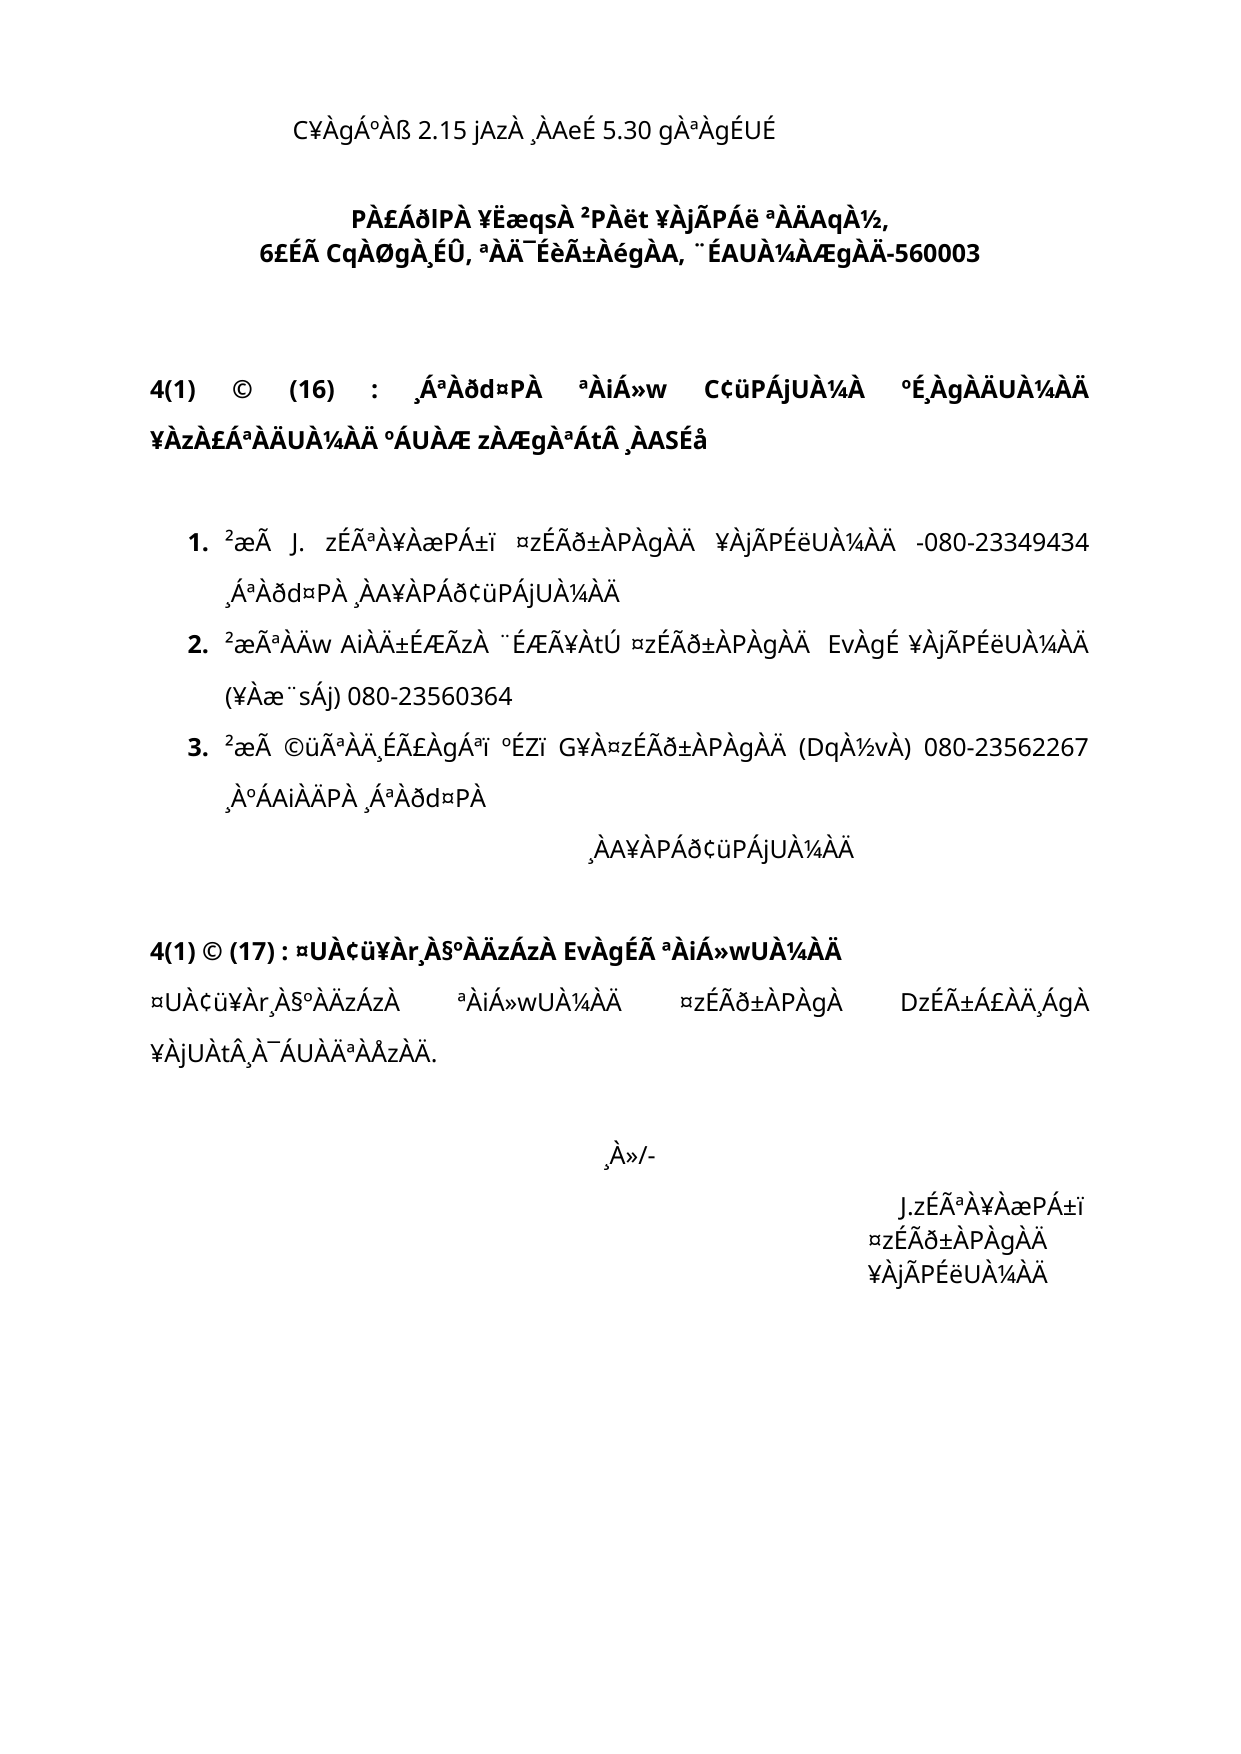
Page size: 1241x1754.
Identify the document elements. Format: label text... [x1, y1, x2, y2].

list ¸ÀA¥ÀPÁð¢üPÁjUÀ¼ÀÄ [225, 831, 1090, 865]
text J.zÉÃªÀ¥ÀæPÁ±ï [150, 1189, 1090, 1223]
text ¸À»/- [150, 1138, 1090, 1172]
text 6£ÉÃ CqÀØgÀ¸ÉÛ, ªÀÄ¯ÉèÃ±ÀégÀA, ¨ÉAUÀ¼ÀÆgÀÄ-560003 [150, 236, 1090, 270]
list ²æÃªÀÄw AiÀÄ±ÉÆÃzÀ ¨ÉÆÃ¥ÀtÚ ¤zÉÃð±ÀPÀgÀÄ EvÀgÉ ¥ÀjÃPÉëUÀ¼ÀÄ (¥Àæ¨sÁj) 080-23560364 [187, 627, 1090, 712]
text ¤UÀ¢ü¥Àr¸À§ºÀÄzÁzÀ ªÀiÁ»wUÀ¼ÀÄ ¤zÉÃð±ÀPÀgÀ DzÉÃ±Á£ÀÄ¸ÁgÀ ¥ÀjUÀtÂ¸À¯ÁUÀÄªÀÅzÀÄ. [150, 984, 1090, 1069]
text ¤zÉÃð±ÀPÀgÀÄ ¥ÀjÃPÉëUÀ¼ÀÄ [825, 1223, 1090, 1291]
list ²æÃ J. zÉÃªÀ¥ÀæPÁ±ï ¤zÉÃð±ÀPÀgÀÄ ¥ÀjÃPÉëUÀ¼ÀÄ -080-23349434 ¸ÁªÀðd¤PÀ ¸ÀA¥ÀPÁð¢üPÁjUÀ¼ÀÄ [187, 525, 1090, 610]
text C¥ÀgÁºÀß 2.15 jAzÀ ¸ÀAeÉ 5.30 gÀªÀgÉUÉ [150, 112, 1090, 147]
text PÀ£ÁðlPÀ ¥ËæqsÀ ²PÀët ¥ÀjÃPÁë ªÀÄAqÀ½, [150, 202, 1090, 236]
text 4(1) © (17) : ¤UÀ¢ü¥Àr¸À§ºÀÄzÁzÀ EvÀgÉÃ ªÀiÁ»wUÀ¼ÀÄ [150, 933, 1090, 967]
text 4(1) © (16) : ¸ÁªÀðd¤PÀ ªÀiÁ»w C¢üPÁjUÀ¼À ºÉ¸ÀgÀÄUÀ¼ÀÄ ¥ÀzÀ£ÁªÀÄUÀ¼ÀÄ ºÁUÀÆ zÀÆgÀªÁtÂ ¸ÀASÉå [150, 372, 1090, 457]
list ²æÃ ©üÃªÀÄ¸ÉÃ£ÀgÁªï ºÉZï G¥À¤zÉÃð±ÀPÀgÀÄ (DqÀ½vÀ) 080-23562267 ¸ÀºÁAiÀÄPÀ ¸ÁªÀðd¤PÀ [187, 729, 1090, 814]
